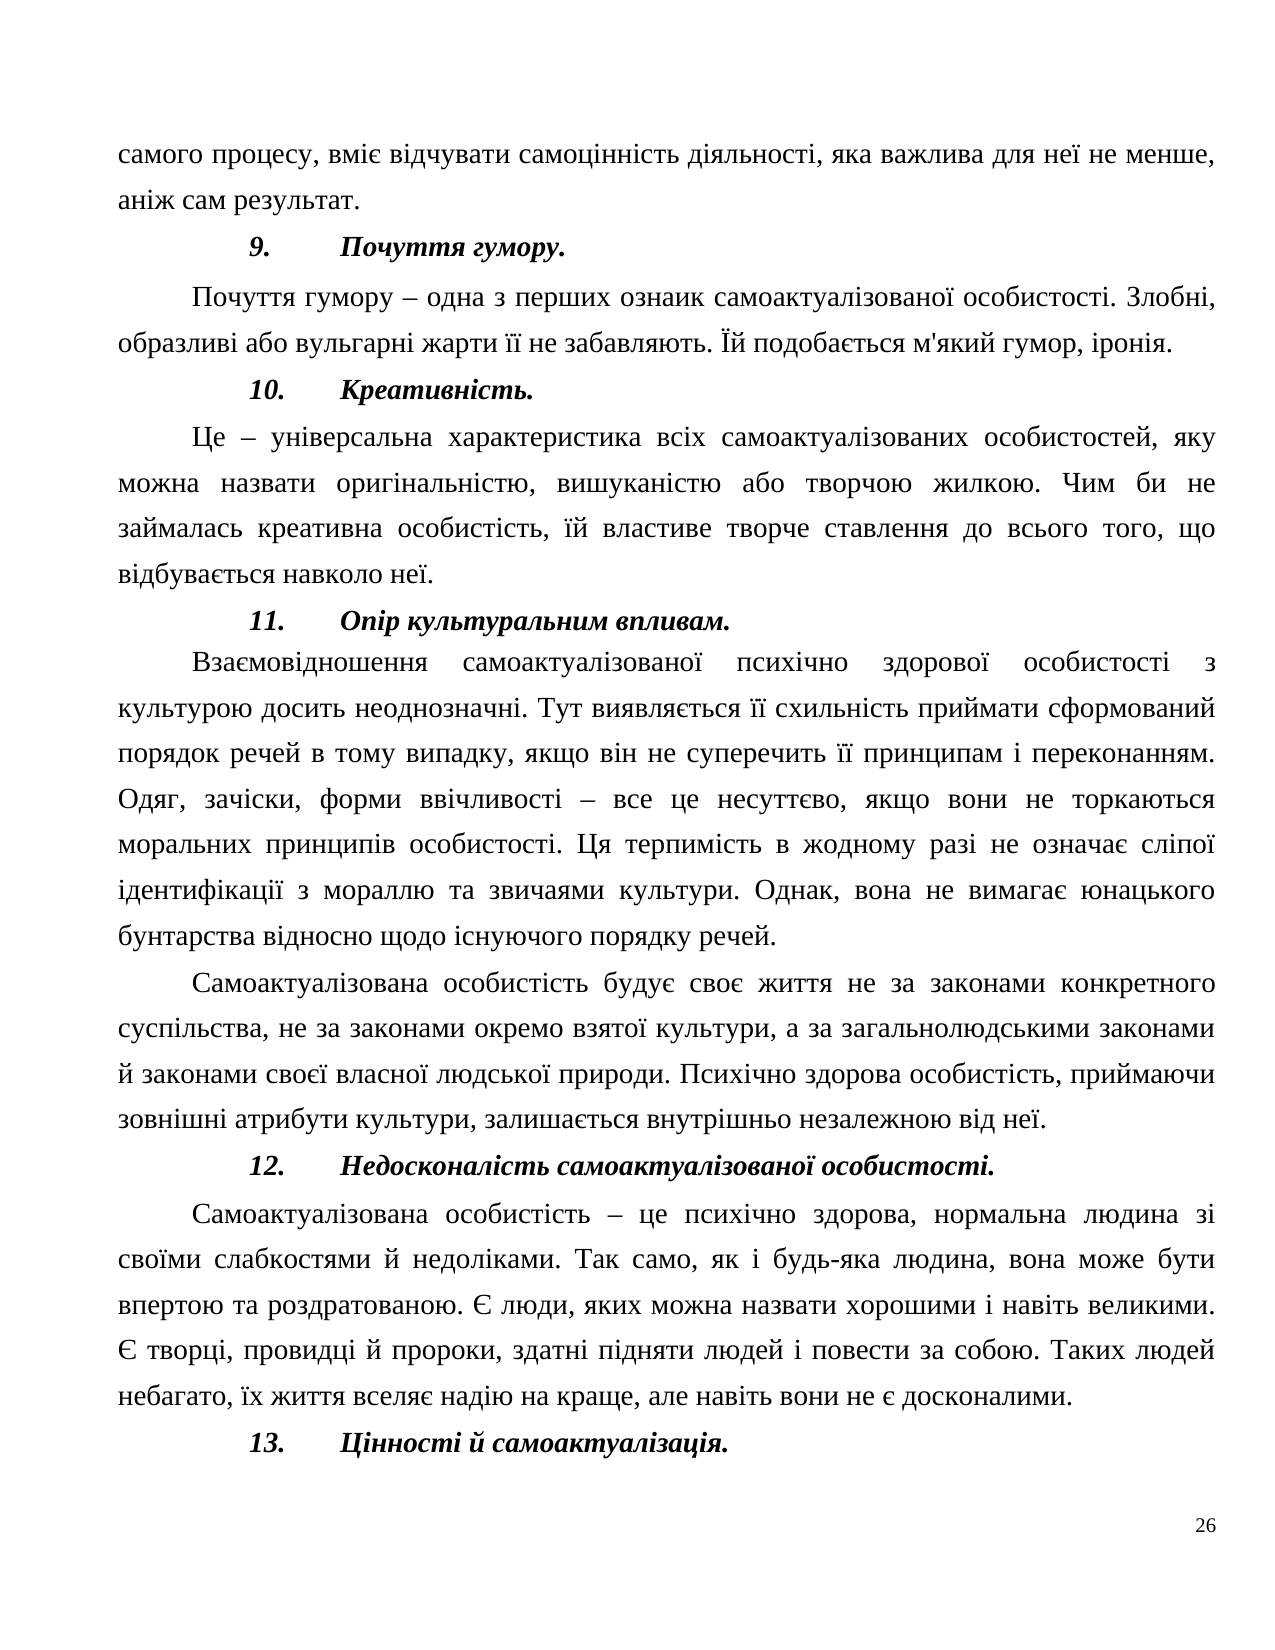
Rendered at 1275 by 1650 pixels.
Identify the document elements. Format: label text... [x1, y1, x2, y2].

text Самоактуалізована особистість – це психічно здорова, нормальна людина зі своїми слабкостями й недоліками. Так само, як і будь-яка людина, вона може бути впертою та роздратованою. Є люди, яких можна назвати хорошими і навіть великими. Є творці, провидці й пророки, здатні підняти людей і повести за собою. Таких людей небагато, їх життя вселяє надію на краще, але навіть вони не є досконалими. [118, 1196, 1217, 1412]
text Почуття гумору – одна з перших ознаик самоактуалізованої особистості. Злобні, образливі або вульгарні жарти її не забавляють. Їй подобається м'який гумор, іронія. [118, 279, 1217, 358]
list Цінності й самоактуалізація. [249, 1425, 1235, 1459]
list Креативність. [249, 372, 1235, 405]
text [118, 136, 1217, 215]
list Опір культуральним впливам. [249, 603, 1235, 637]
text Це – універсальна характеристика всіх самоактуалізованих особистостей, яку можна назвати оригінальністю, вишуканістю або творчою жилкою. Чим би не займалась креативна особистість, їй властиве творче ставлення до всього того, що відбувається навколо неї. [118, 419, 1217, 589]
text Взаємовідношення самоактуалізованої психічно здорової особистості з культурою досить неоднозначні. Тут виявляється її схильність приймати сформований порядок речей в тому випадку, якщо він не суперечить її принципам і переконанням. Одяг, зачіски, форми ввічливості – все це несуттєво, якщо вони не торкаються моральних принципів особистості. Ця терпимість в жодному разі не означає сліпої ідентифікації з мораллю та звичаями культури. Однак, вона не вимагає юнацького бунтарства відносно щодо існуючого порядку речей. [118, 644, 1217, 951]
list Недосконалість самоактуалізованої особистості. [249, 1148, 1235, 1182]
list Почуття гумору. [249, 229, 1235, 262]
text Самоактуалізована особистість будує своє життя не за законами конкретного суспільства, не за законами окремо взятої культури, а за загальнолюдськими законами й законами своєї власної людської природи. Психічно здорова особистість, приймаючи зовнішні атрибути культури, залишається внутрішньо незалежною від неї. [118, 965, 1217, 1135]
